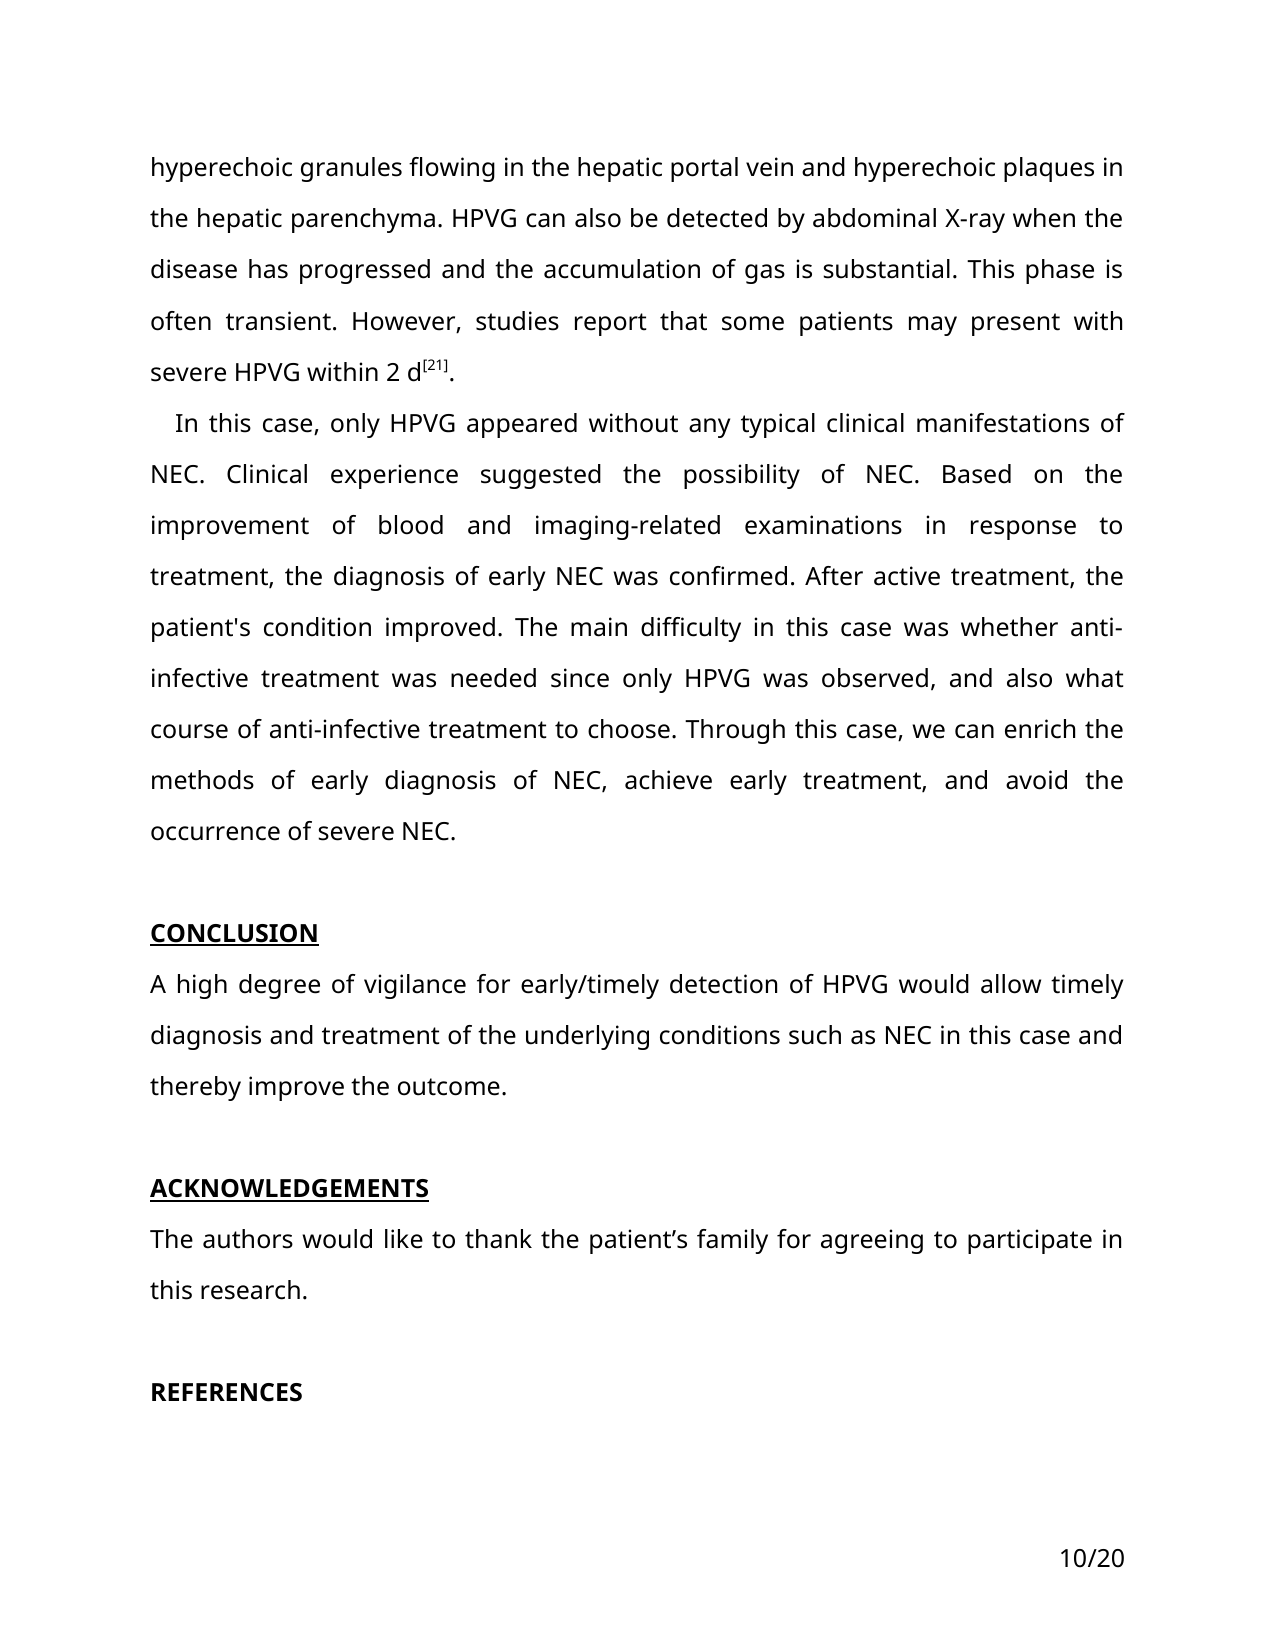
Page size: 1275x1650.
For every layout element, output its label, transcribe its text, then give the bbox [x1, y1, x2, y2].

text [150, 150, 1125, 388]
text CONCLUSION [150, 916, 1125, 950]
text ACKNOWLEDGEMENTS [150, 1171, 1125, 1205]
text REFERENCES [150, 1375, 1125, 1409]
text A high degree of vigilance for early/timely detection of HPVG would allow timely diagnosis and treatment of the underlying conditions such as NEC in this case and thereby improve the outcome. [150, 967, 1125, 1103]
text In this case, only HPVG appeared without any typical clinical manifestations of NEC. Clinical experience suggested the possibility of NEC. Based on the improvement of blood and imaging-related examinations in response to treatment, the diagnosis of early NEC was confirmed. After active treatment, the patient's condition improved. The main difficulty in this case was whether anti-infective treatment was needed since only HPVG was observed, and also what course of anti-infective treatment to choose. Through this case, we can enrich the methods of early diagnosis of NEC, achieve early treatment, and avoid the occurrence of severe NEC. [150, 405, 1125, 848]
text The authors would like to thank the patient’s family for agreeing to participate in this research. [150, 1222, 1125, 1307]
